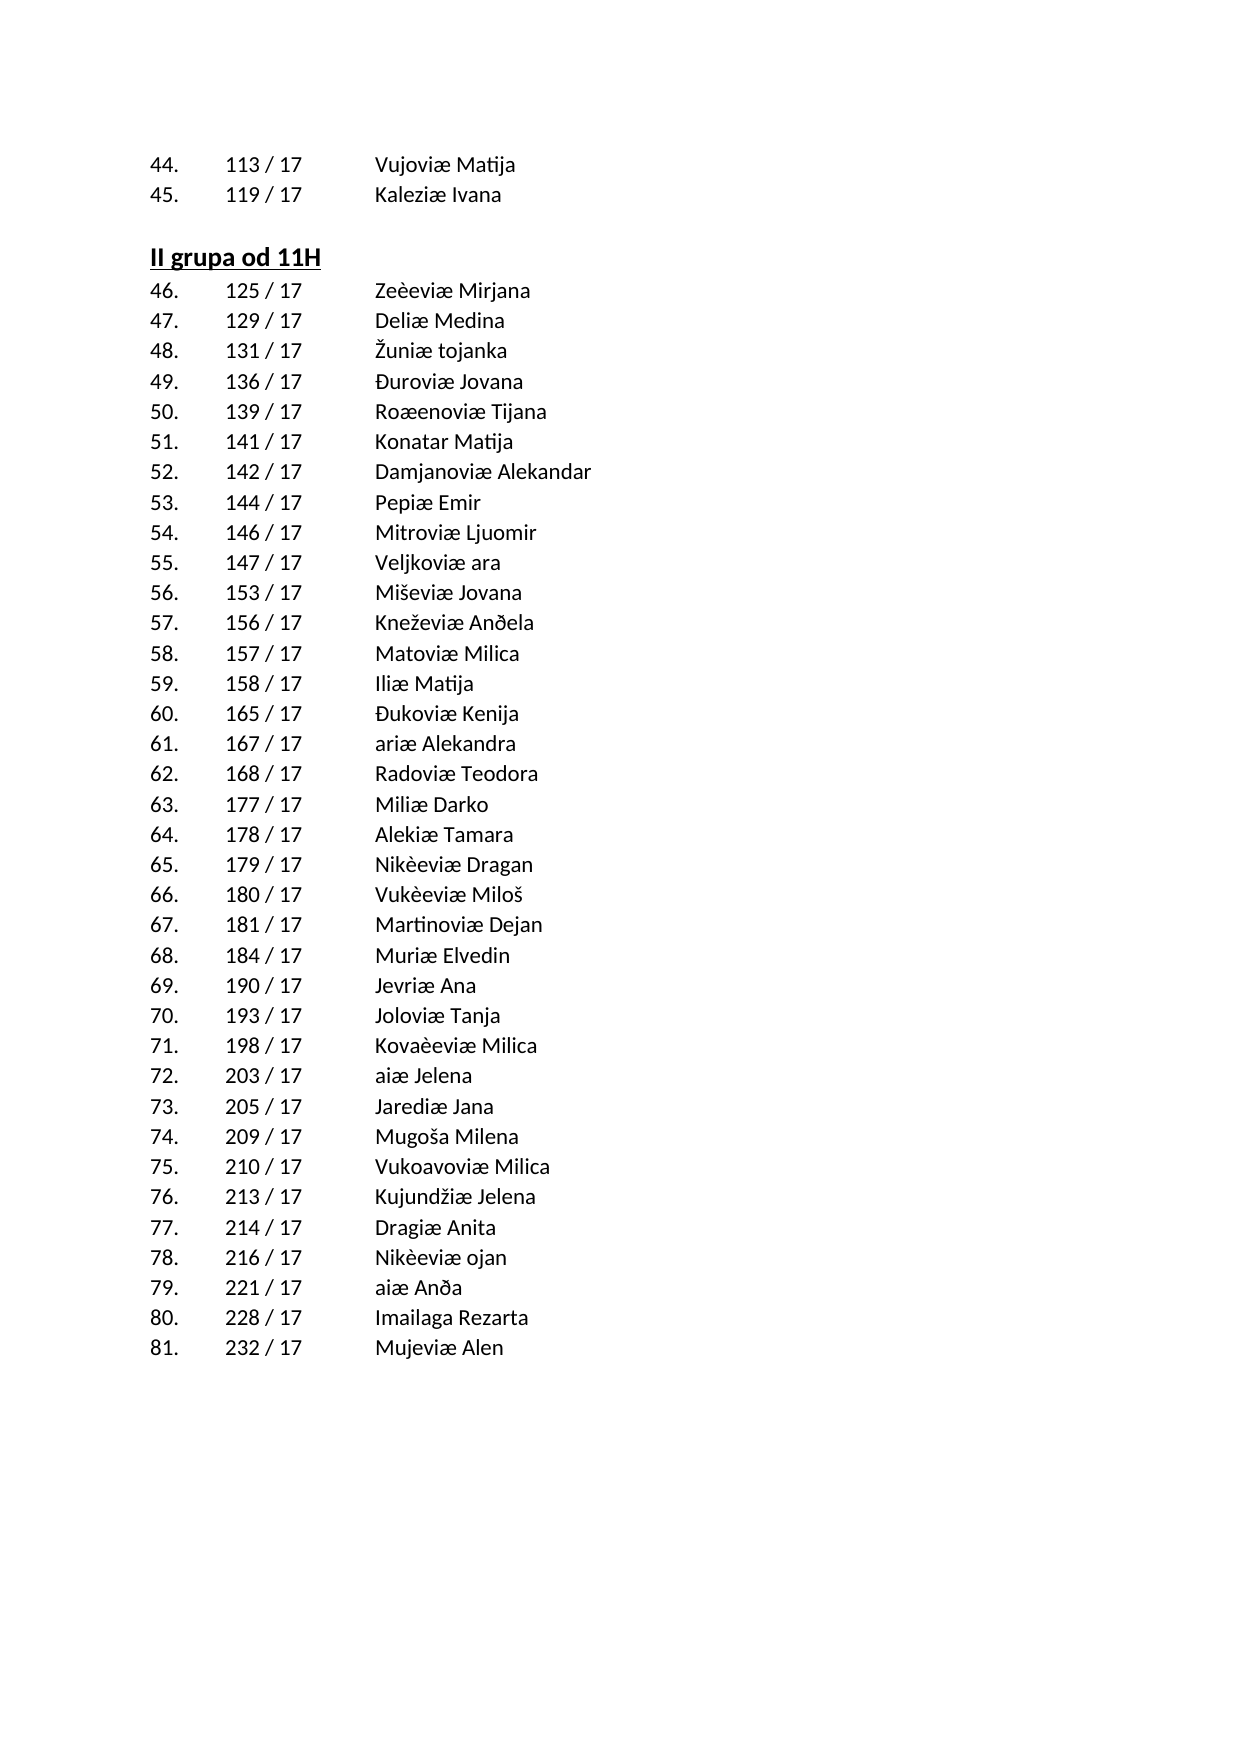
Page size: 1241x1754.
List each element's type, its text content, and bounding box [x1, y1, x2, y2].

text 67. 181 / 17 Martinoviæ Dejan [150, 911, 1090, 939]
text 50. 139 / 17 Roæenoviæ Tijana [150, 397, 1090, 425]
text 62. 168 / 17 Radoviæ Teodora [150, 759, 1090, 788]
text 75. 210 / 17 Vukoavoviæ Milica [150, 1152, 1090, 1180]
text 45. 119 / 17 Kaleziæ Ivana [150, 180, 1090, 208]
text 54. 146 / 17 Mitroviæ Ljuomir [150, 518, 1090, 546]
text 56. 153 / 17 Miševiæ Jovana [150, 578, 1090, 606]
text 48. 131 / 17 Žuniæ tojanka [150, 337, 1090, 365]
text 44. 113 / 17 Vujoviæ Matija [150, 150, 1090, 178]
text 63. 177 / 17 Miliæ Darko [150, 790, 1090, 818]
text 78. 216 / 17 Nikèeviæ ojan [150, 1243, 1090, 1271]
text 57. 156 / 17 Kneževiæ Anðela [150, 608, 1090, 637]
text 66. 180 / 17 Vukèeviæ Miloš [150, 880, 1090, 908]
text 65. 179 / 17 Nikèeviæ Dragan [150, 850, 1090, 878]
text 68. 184 / 17 Muriæ Elvedin [150, 941, 1090, 969]
text 70. 193 / 17 Joloviæ Tanja [150, 1001, 1090, 1029]
text 64. 178 / 17 Alekiæ Tamara [150, 820, 1090, 848]
text 71. 198 / 17 Kovaèeviæ Milica [150, 1031, 1090, 1059]
text 52. 142 / 17 Damjanoviæ Alekandar [150, 457, 1090, 486]
text 61. 167 / 17 ariæ Alekandra [150, 729, 1090, 757]
text II grupa od 11H [150, 241, 1090, 274]
text 53. 144 / 17 Pepiæ Emir [150, 488, 1090, 516]
text 69. 190 / 17 Jevriæ Ana [150, 971, 1090, 999]
text 81. 232 / 17 Mujeviæ Alen [150, 1333, 1090, 1362]
text 72. 203 / 17 aiæ Jelena [150, 1062, 1090, 1090]
text 47. 129 / 17 Deliæ Medina [150, 306, 1090, 334]
text 46. 125 / 17 Zeèeviæ Mirjana [150, 276, 1090, 304]
text 73. 205 / 17 Jarediæ Jana [150, 1092, 1090, 1120]
text 74. 209 / 17 Mugoša Milena [150, 1122, 1090, 1150]
text 49. 136 / 17 Ðuroviæ Jovana [150, 367, 1090, 395]
text 55. 147 / 17 Veljkoviæ ara [150, 548, 1090, 576]
text 79. 221 / 17 aiæ Anða [150, 1273, 1090, 1301]
text 58. 157 / 17 Matoviæ Milica [150, 639, 1090, 667]
text 59. 158 / 17 Iliæ Matija [150, 669, 1090, 697]
text 76. 213 / 17 Kujundžiæ Jelena [150, 1182, 1090, 1211]
text 51. 141 / 17 Konatar Matija [150, 427, 1090, 455]
text 80. 228 / 17 Imailaga Rezarta [150, 1303, 1090, 1331]
text 60. 165 / 17 Ðukoviæ Kenija [150, 699, 1090, 727]
text 77. 214 / 17 Dragiæ Anita [150, 1213, 1090, 1241]
